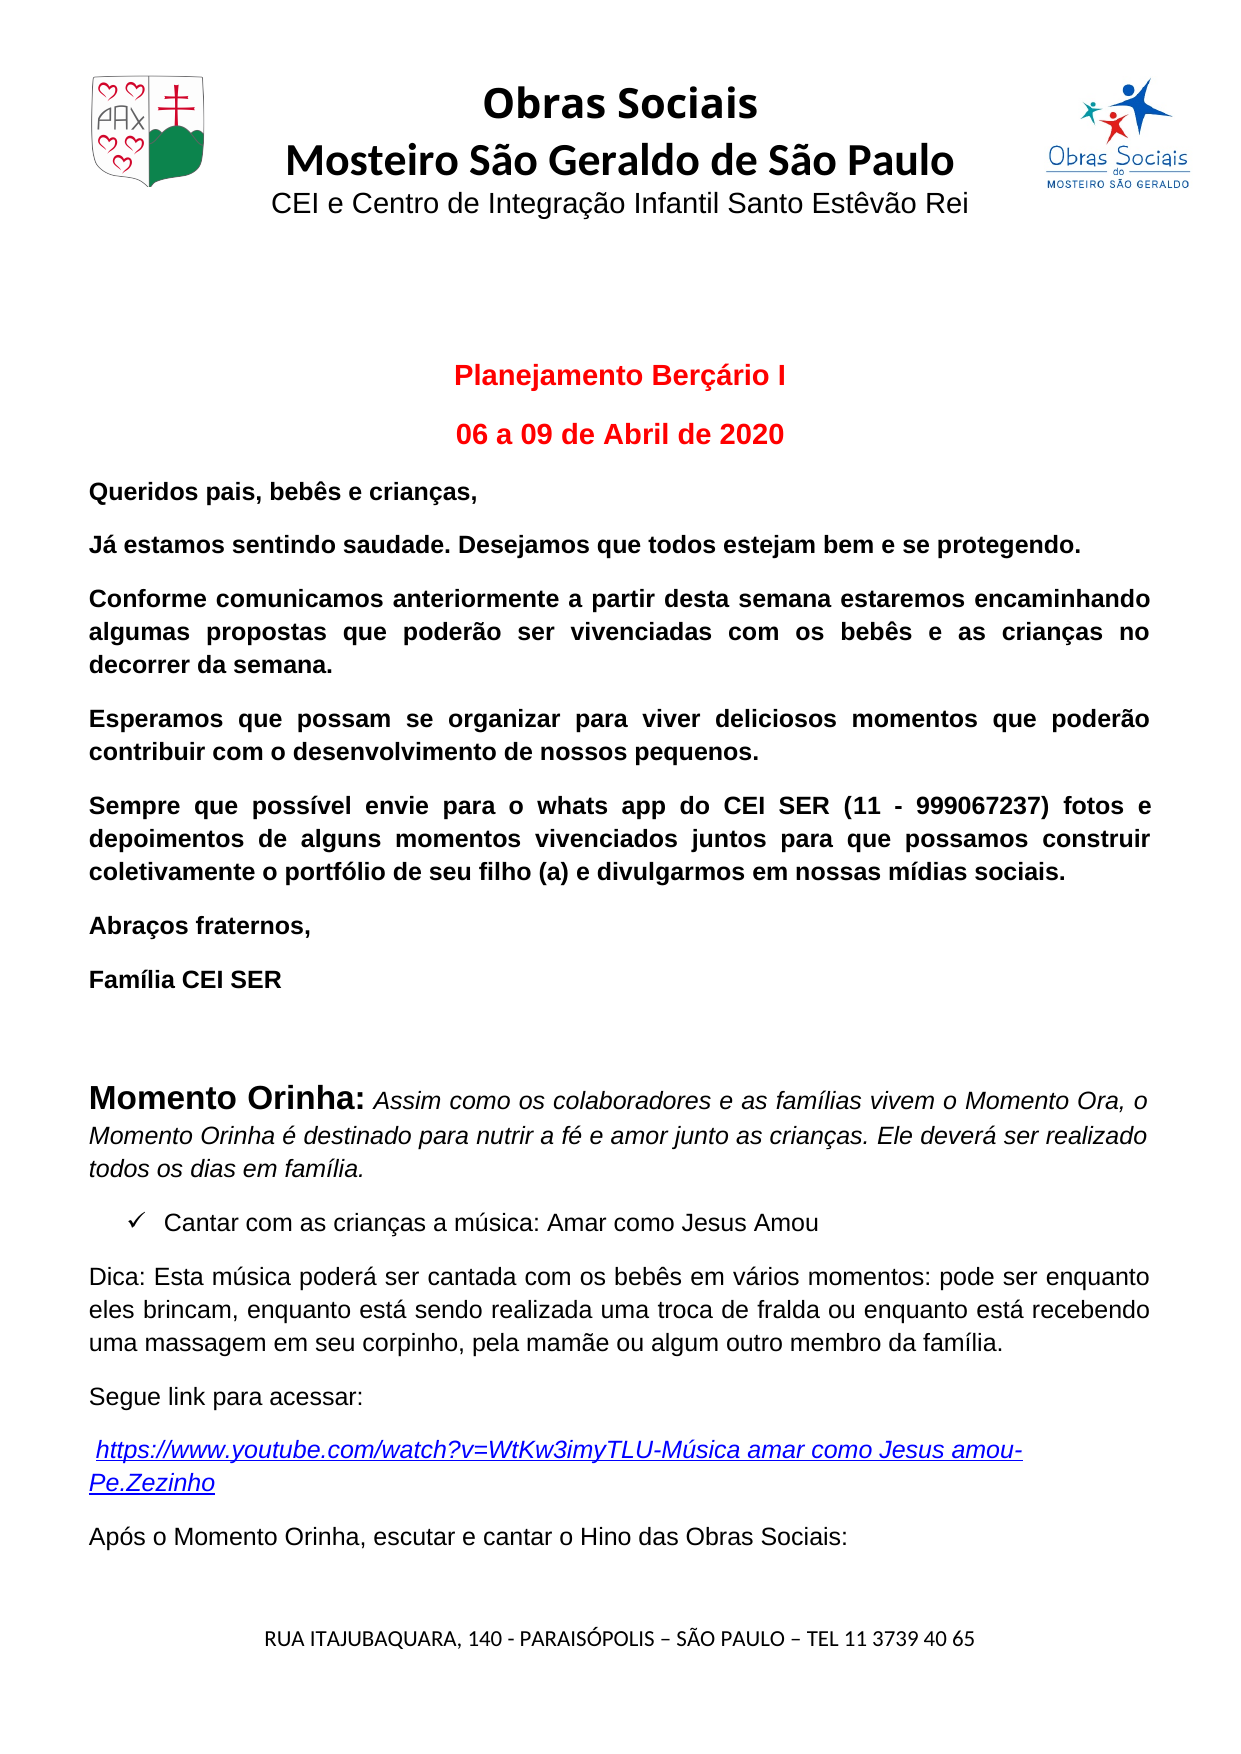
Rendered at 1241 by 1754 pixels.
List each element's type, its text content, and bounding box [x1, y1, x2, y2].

text Dica: Esta música poderá ser cantada com os bebês em vários momentos: pode ser enquanto eles brincam, enquanto está sendo realizada uma troca de fralda ou enquanto está recebendo uma massagem em seu corpinho, pela mamãe ou algum outro membro da família. [89, 1262, 1152, 1356]
picture [1043, 76, 1193, 189]
text Segue link para acessar: [89, 1381, 1152, 1410]
text Esperamos que possam se organizar para viver deliciosos momentos que poderão contribuir com o desenvolvimento de nossos pequenos. [89, 704, 1152, 766]
picture [88, 73, 205, 186]
list Cantar com as crianças a música: Amar como Jesus Amou [126, 1208, 1152, 1236]
text Após o Momento Orinha, escutar e cantar o Hino das Obras Sociais: [89, 1522, 1152, 1551]
text Momento Orinha: Assim como os colaboradores e as famílias vivem o Momento Ora, o Momento Orinha é destinado para nutrir a fé e amor junto as crianças. Ele deverá ser realizado todos os dias em família. [89, 1078, 1152, 1182]
text Abraços fraternos, [89, 911, 1152, 940]
text https://www.youtube.com/watch?v=WtKw3imyTLU-Música amar como Jesus amou-Pe.Zezinho [89, 1435, 1152, 1497]
text 06 a 09 de Abril de 2020 [89, 417, 1152, 451]
text Família CEI SER [89, 965, 1152, 993]
text Conforme comunicamos anteriormente a partir desta semana estaremos encaminhando algumas propostas que poderão ser vivenciadas com os bebês e as crianças no decorrer da semana. [89, 584, 1152, 679]
text Sempre que possível envie para o whats app do CEI SER (11 - 999067237) fotos e depoimentos de alguns momentos vivenciados juntos para que possamos construir coletivamente o portfólio de seu filho (a) e divulgarmos em nossas mídias sociais. [89, 791, 1152, 886]
text Já estamos sentindo saudade. Desejamos que todos estejam bem e se protegendo. [89, 530, 1152, 559]
text Planejamento Berçário I [89, 358, 1152, 391]
text Queridos pais, bebês e crianças, [89, 477, 1152, 505]
